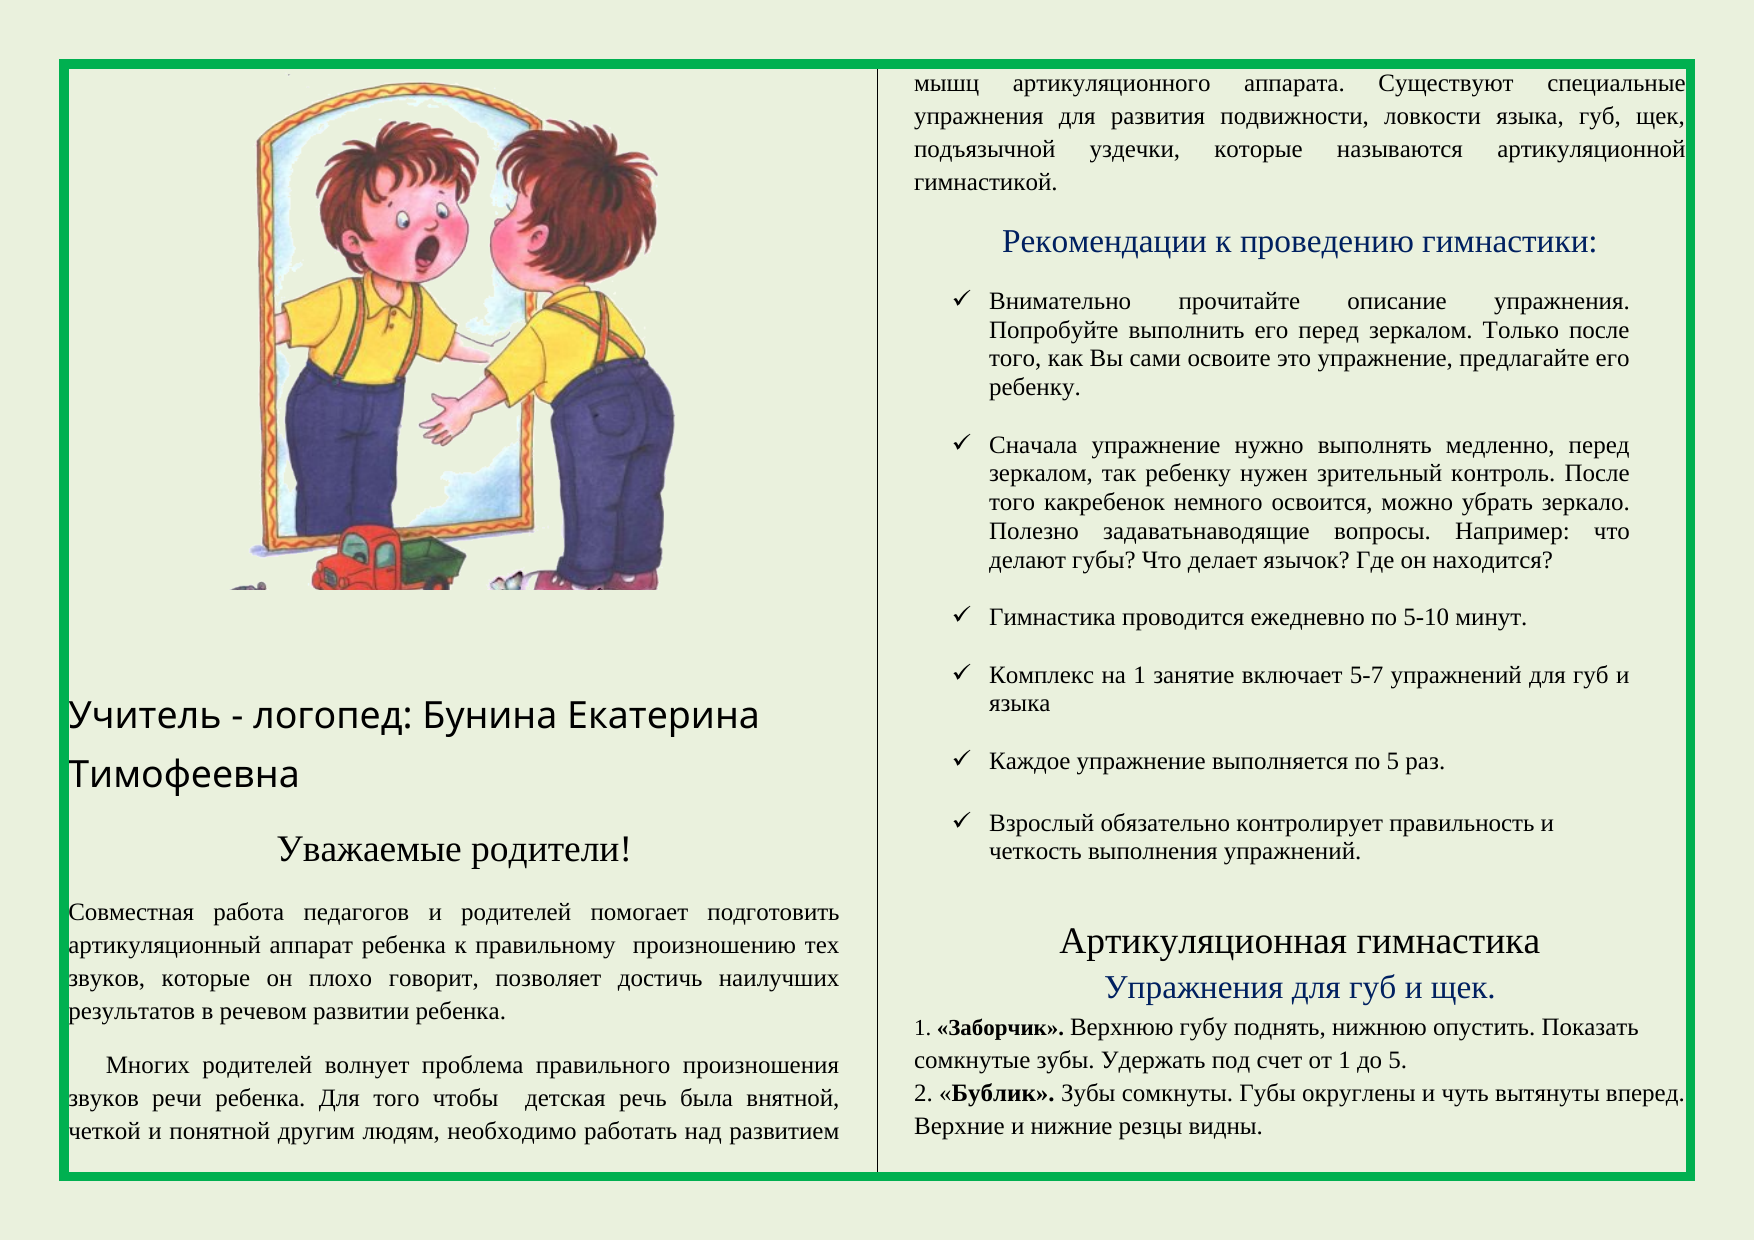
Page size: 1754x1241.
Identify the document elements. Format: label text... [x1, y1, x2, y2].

list Сначала упражнение нужно выполнять медленно, перед зеркалом, так ребенку нужен зрительный контроль. После того какребенок немного освоится, можно убрать зеркало. Полезно задаватьнаводящие вопросы. Например: что делают губы? Что делает язычок? Где он находится? [951, 430, 1630, 573]
text Многих родителей волнует проблема правильного произношения звуков речи ребенка. Для того чтобы детская речь была внятной, четкой и понятной другим людям, необходимо работать над развитием мышц артикуляционного аппарата. Существуют специальные упражнения для развития подвижности, ловкости языка, губ, щек, подъязычной уздечки, которые называются артикуляционной гимнастикой. [69, 1050, 840, 1145]
text 1. «Заборчик». Верхнюю губу поднять, нижнюю опустить. Показать сомкнутые зубы. Удержать под счет от 1 до 5. [914, 1012, 1686, 1074]
text Учитель - логопед: Бунина Екатерина Тимофеевна [69, 688, 840, 798]
list Гимнастика проводится ежедневно по 5-10 минут. [951, 602, 1630, 631]
text 2. «Бублик». Зубы сомкнуты. Губы округлены и чуть вытянуты вперед. Верхние и нижние резцы видны. [914, 1078, 1686, 1140]
picture [217, 69, 691, 590]
list Внимательно прочитайте описание упражнения. Попробуйте выполнить его перед зеркалом. Только после того, как Вы сами освоите это упражнение, предлагайте его ребенку. [951, 286, 1630, 401]
text Уважаемые родители! [69, 827, 840, 870]
text Упражнения для губ и щек. [914, 968, 1686, 1006]
text Рекомендации к проведению гимнастики: [914, 221, 1686, 259]
list Комплекс на 1 занятие включает 5-7 упражнений для губ и языка [951, 660, 1630, 717]
list Каждое упражнение выполняется по 5 раз. [951, 746, 1630, 775]
text Артикуляционная гимнастика [914, 918, 1686, 961]
list Взрослый обязательно контролирует правильность и четкость выполнения упражнений. [951, 808, 1630, 865]
text Многих родителей волнует проблема правильного произношения звуков речи ребенка. Для того чтобы детская речь была внятной, четкой и понятной другим людям, необходимо работать над развитием мышц артикуляционного аппарата. Существуют специальные упражнения для развития подвижности, ловкости языка, губ, щек, подъязычной уздечки, которые называются артикуляционной гимнастикой. [914, 69, 1686, 196]
text Совместная работа педагогов и родителей помогает подготовить артикуляционный аппарат ребенка к правильному произношению тех звуков, которые он плохо говорит, позволяет достичь наилучших результатов в речевом развитии ребенка. [69, 897, 840, 1025]
